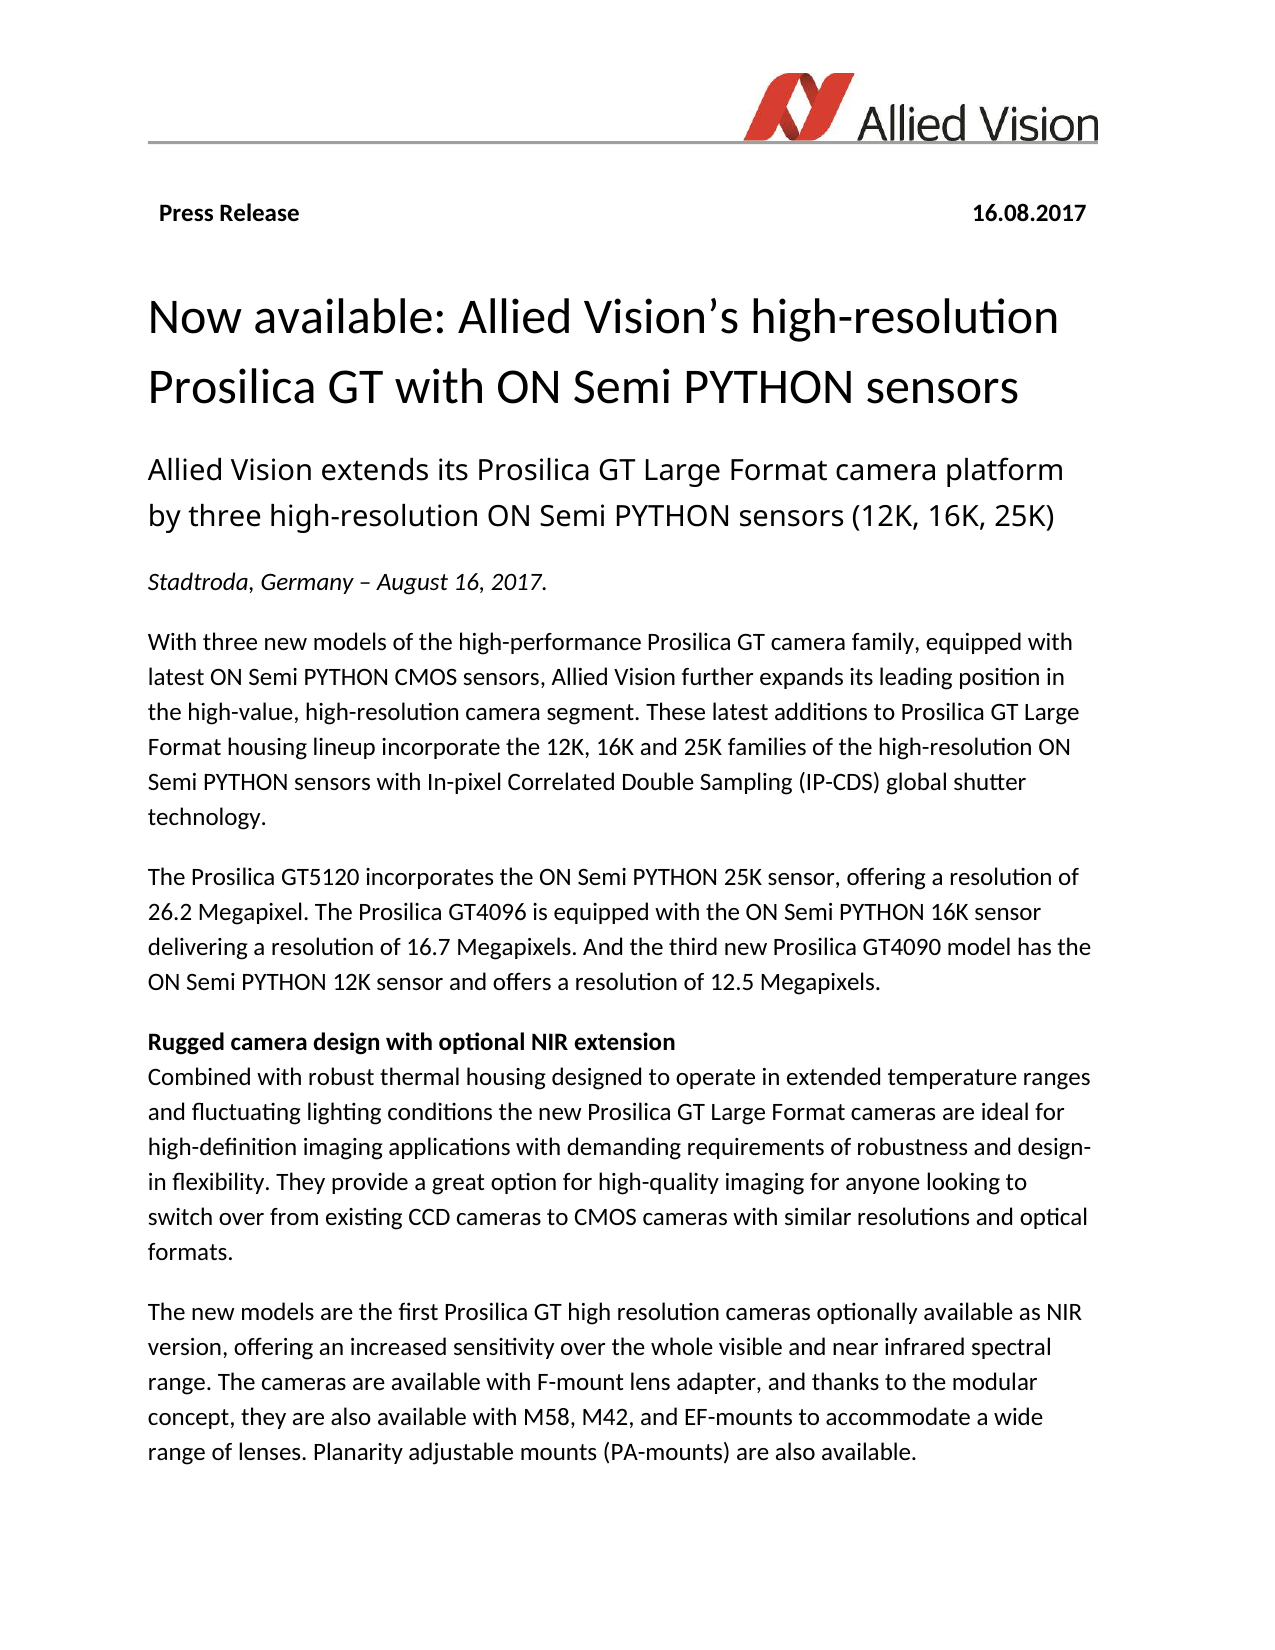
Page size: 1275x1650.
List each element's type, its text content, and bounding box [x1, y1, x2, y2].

text Allied Vision extends its Prosilica GT Large Format camera platform by three high-resolution ON Semi PYTHON sensors (12K, 16K, 25K) [148, 450, 1098, 535]
table_header Press Release [148, 197, 622, 231]
text Rugged camera design with optional NIR extension Combined with robust thermal housing designed to operate in extended temperature ranges and fluctuating lighting conditions the new Prosilica GT Large Format cameras are ideal for high-definition imaging applications with demanding requirements of robustness and design-in flexibility. They provide a great option for high-quality imaging for anyone looking to switch over from existing CCD cameras to CMOS cameras with similar resolutions and optical formats. [148, 1026, 1098, 1266]
picture [743, 73, 1098, 141]
text The Prosilica GT5120 incorporates the ON Semi PYTHON 25K sensor, offering a resolution of 26.2 Megapixel. The Prosilica GT4096 is equipped with the ON Semi PYTHON 16K sensor delivering a resolution of 16.7 Megapixels. And the third new Prosilica GT4090 model has the ON Semi PYTHON 12K sensor and offers a resolution of 12.5 Megapixels. [148, 861, 1098, 996]
text Now available: Allied Vision’s high-resolution Prosilica GT with ON Semi PYTHON sensors [148, 284, 1098, 416]
text Stadtroda, Germany – August 16, 2017. [148, 566, 1098, 596]
text The new models are the first Prosilica GT high resolution cameras optionally available as NIR version, offering an increased sensitivity over the whole visible and near infrared spectral range. The cameras are available with F-mount lens adapter, and thanks to the modular concept, they are also available with M58, M42, and EF-mounts to accommodate a wide range of lenses. Planarity adjustable mounts (PA-mounts) are also available. [148, 1296, 1098, 1466]
text With three new models of the high-performance Prosilica GT camera family, equipped with latest ON Semi PYTHON CMOS sensors, Allied Vision further expands its leading position in the high-value, high-resolution camera segment. These latest additions to Prosilica GT Large Format housing lineup incorporate the 12K, 16K and 25K families of the high-resolution ON Semi PYTHON sensors with In-pixel Correlated Double Sampling (IP-CDS) global shutter technology. [148, 626, 1098, 831]
table_header 16.08.2017 [623, 197, 1098, 231]
